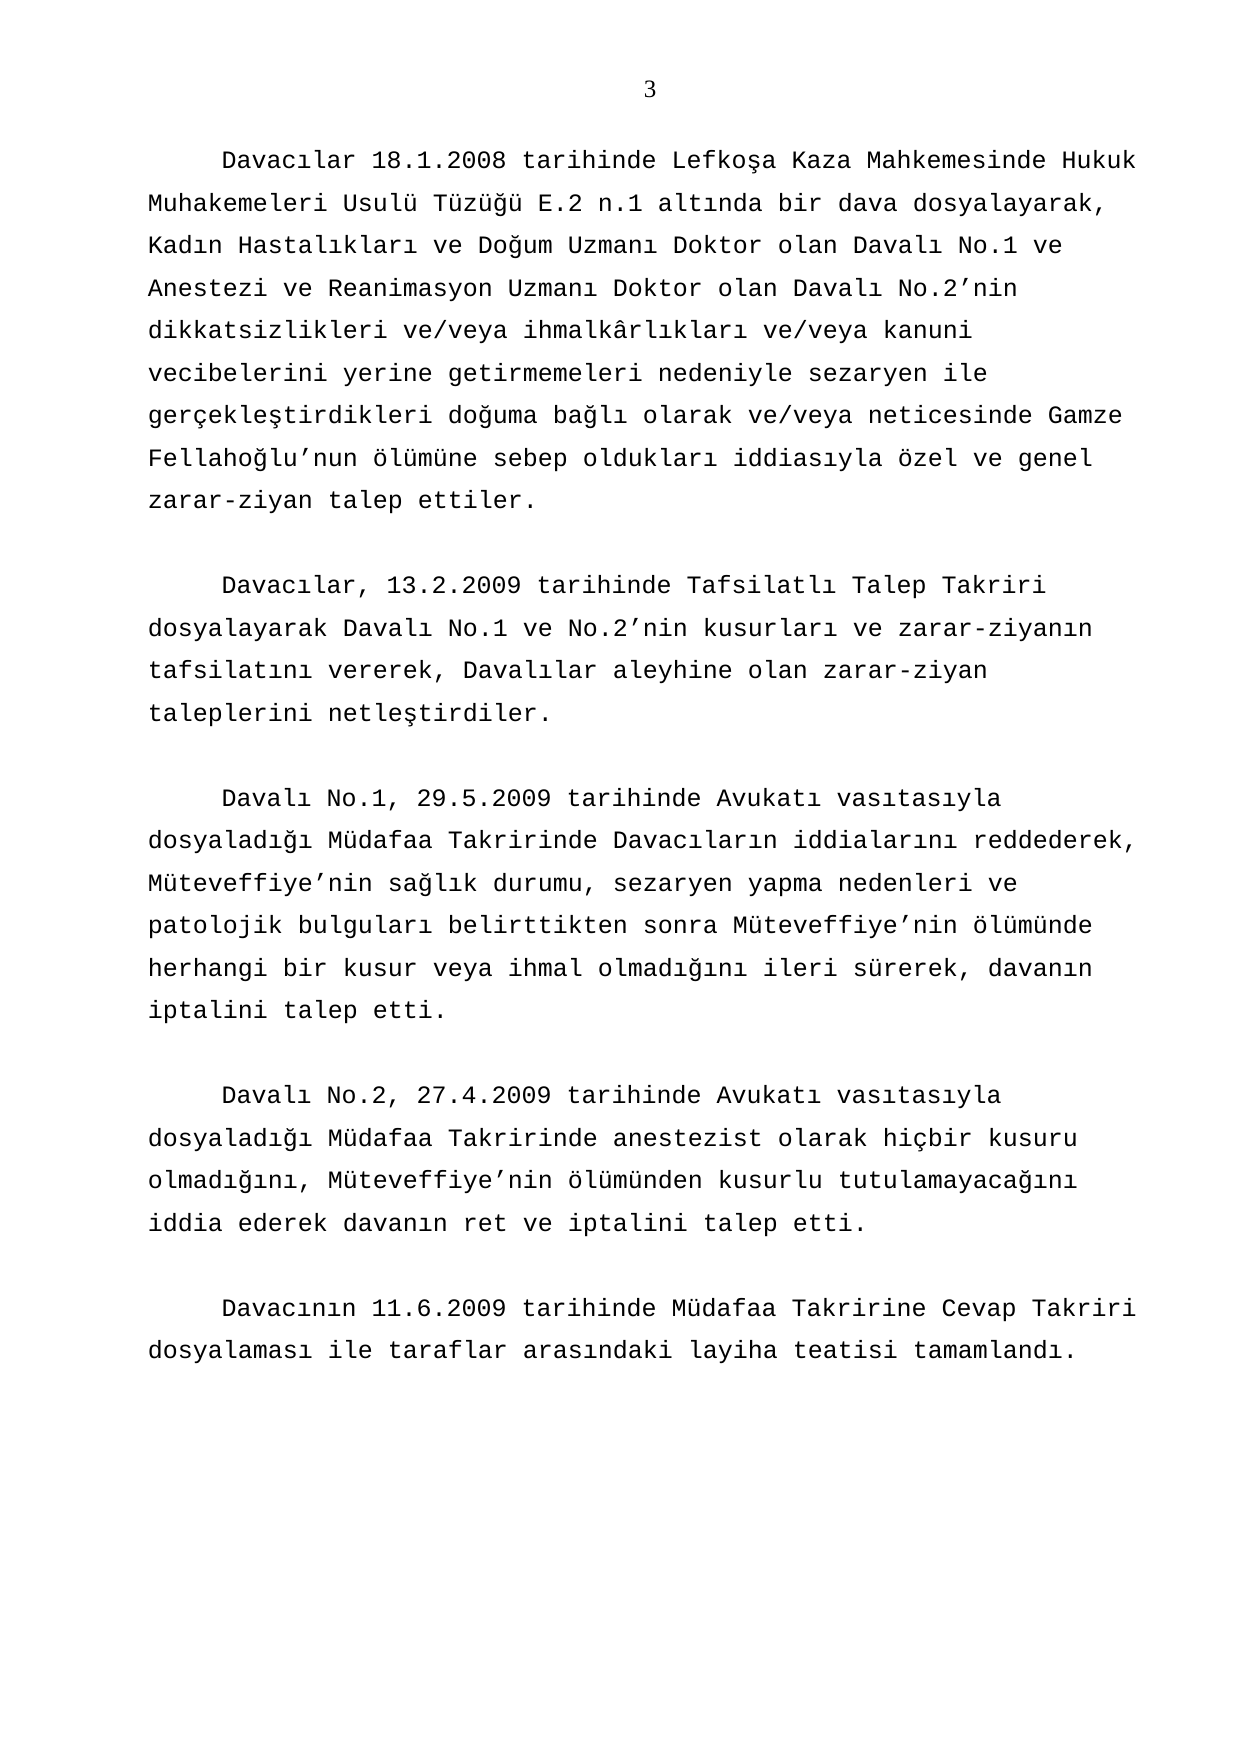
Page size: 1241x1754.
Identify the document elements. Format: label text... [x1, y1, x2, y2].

text Davacılar, 13.2.2009 tarihinde Tafsilatlı Talep Takriri dosyalayarak Davalı No.1 ve No.2’nin kusurları ve zarar-ziyanın tafsilatını vererek, Davalılar aleyhine olan zarar-ziyan taleplerini netleştirdiler. [148, 573, 1152, 728]
text Davacının 11.6.2009 tarihinde Müdafaa Takririne Cevap Takriri dosyalaması ile taraflar arasındaki layiha teatisi tamamlandı. [148, 1295, 1152, 1366]
text Davalı No.1, 29.5.2009 tarihinde Avukatı vasıtasıyla dosyaladığı Müdafaa Takririnde Davacıların iddialarını reddederek, Müteveffiye’nin sağlık durumu, sezaryen yapma nedenleri ve patolojik bulguları belirttikten sonra Müteveffiye’nin ölümünde herhangi bir kusur veya ihmal olmadığını ileri sürerek, davanın iptalini talep etti. [148, 785, 1152, 1026]
text Davacılar 18.1.2008 tarihinde Lefkoşa Kaza Mahkemesinde Hukuk Muhakemeleri Usulü Tüzüğü E.2 n.1 altında bir dava dosyalayarak, Kadın Hastalıkları ve Doğum Uzmanı Doktor olan Davalı No.1 ve Anestezi ve Reanimasyon Uzmanı Doktor olan Davalı No.2’nin dikkatsizlikleri ve/veya ihmalkârlıkları ve/veya kanuni vecibelerini yerine getirmemeleri nedeniyle sezaryen ile gerçekleştirdikleri doğuma bağlı olarak ve/veya neticesinde Gamze Fellahoğlu’nun ölümüne sebep oldukları iddiasıyla özel ve genel zarar-ziyan talep ettiler. [148, 148, 1152, 516]
text Davalı No.2, 27.4.2009 tarihinde Avukatı vasıtasıyla dosyaladığı Müdafaa Takririnde anestezist olarak hiçbir kusuru olmadığını, Müteveffiye’nin ölümünden kusurlu tutulamayacağını iddia ederek davanın ret ve iptalini talep etti. [148, 1083, 1152, 1238]
